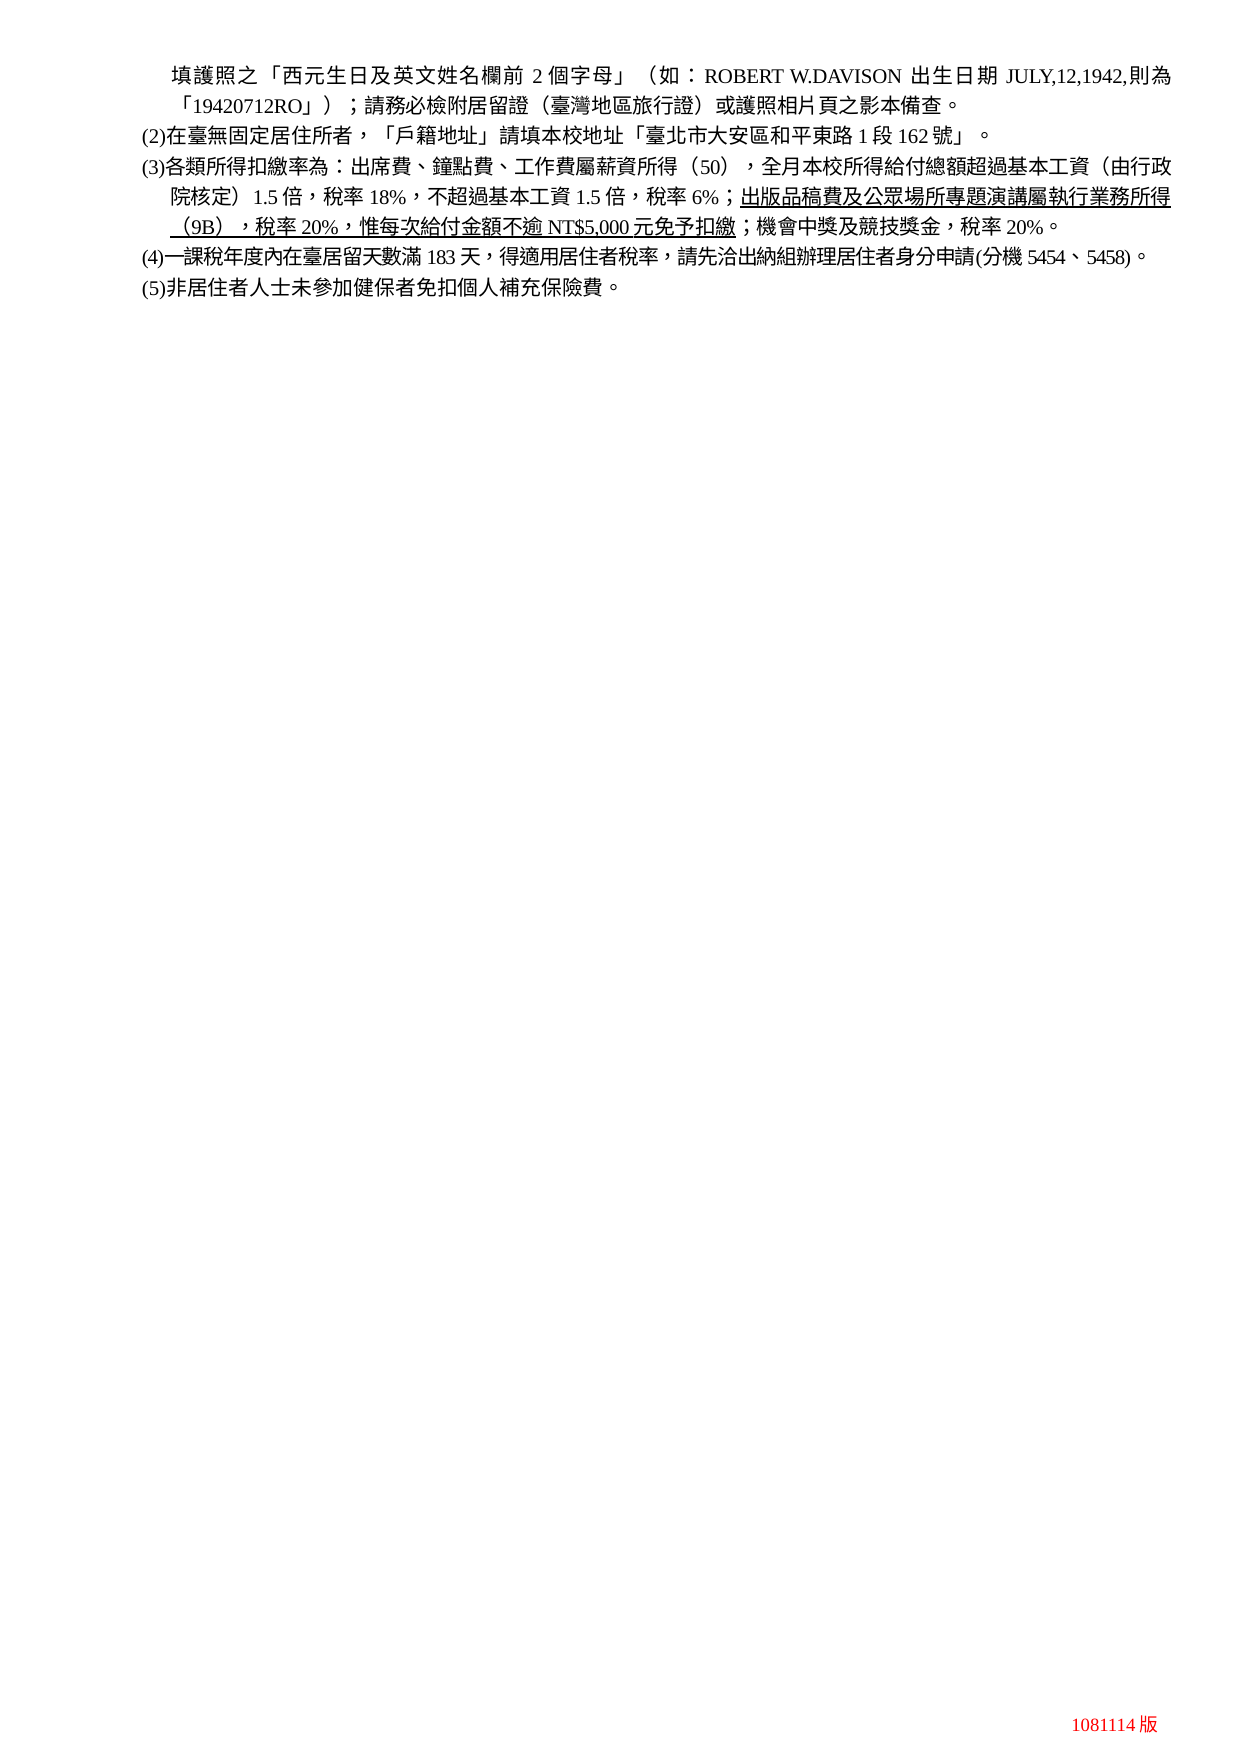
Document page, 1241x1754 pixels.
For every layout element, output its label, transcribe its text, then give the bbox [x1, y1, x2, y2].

text (5)非居住者人士未參加健保者免扣個人補充保險費。 [142, 271, 1172, 301]
text (2)在臺無固定居住所者，「戶籍地址」請填本校地址「臺北市大安區和平東路1段162號」。 [142, 120, 1172, 150]
text (4)一課稅年度內在臺居留天數滿183天，得適用居住者稅率，請先洽出納組辦理居住者身分申請(分機5454、5458)。 [142, 241, 1172, 271]
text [142, 59, 1172, 120]
text (3)各類所得扣繳率為：出席費、鐘點費、工作費屬薪資所得（50），全月本校所得給付總額超過基本工資（由行政院核定）1.5倍，稅率18%，不超過基本工資1.5倍，稅率6%；出版品稿費及公眾場所專題演講屬執行業務所得（9B），稅率20%，惟每次給付金額不逾NT$5,000元免予扣繳；機會中獎及競技獎金，稅率20%。 [142, 150, 1172, 241]
